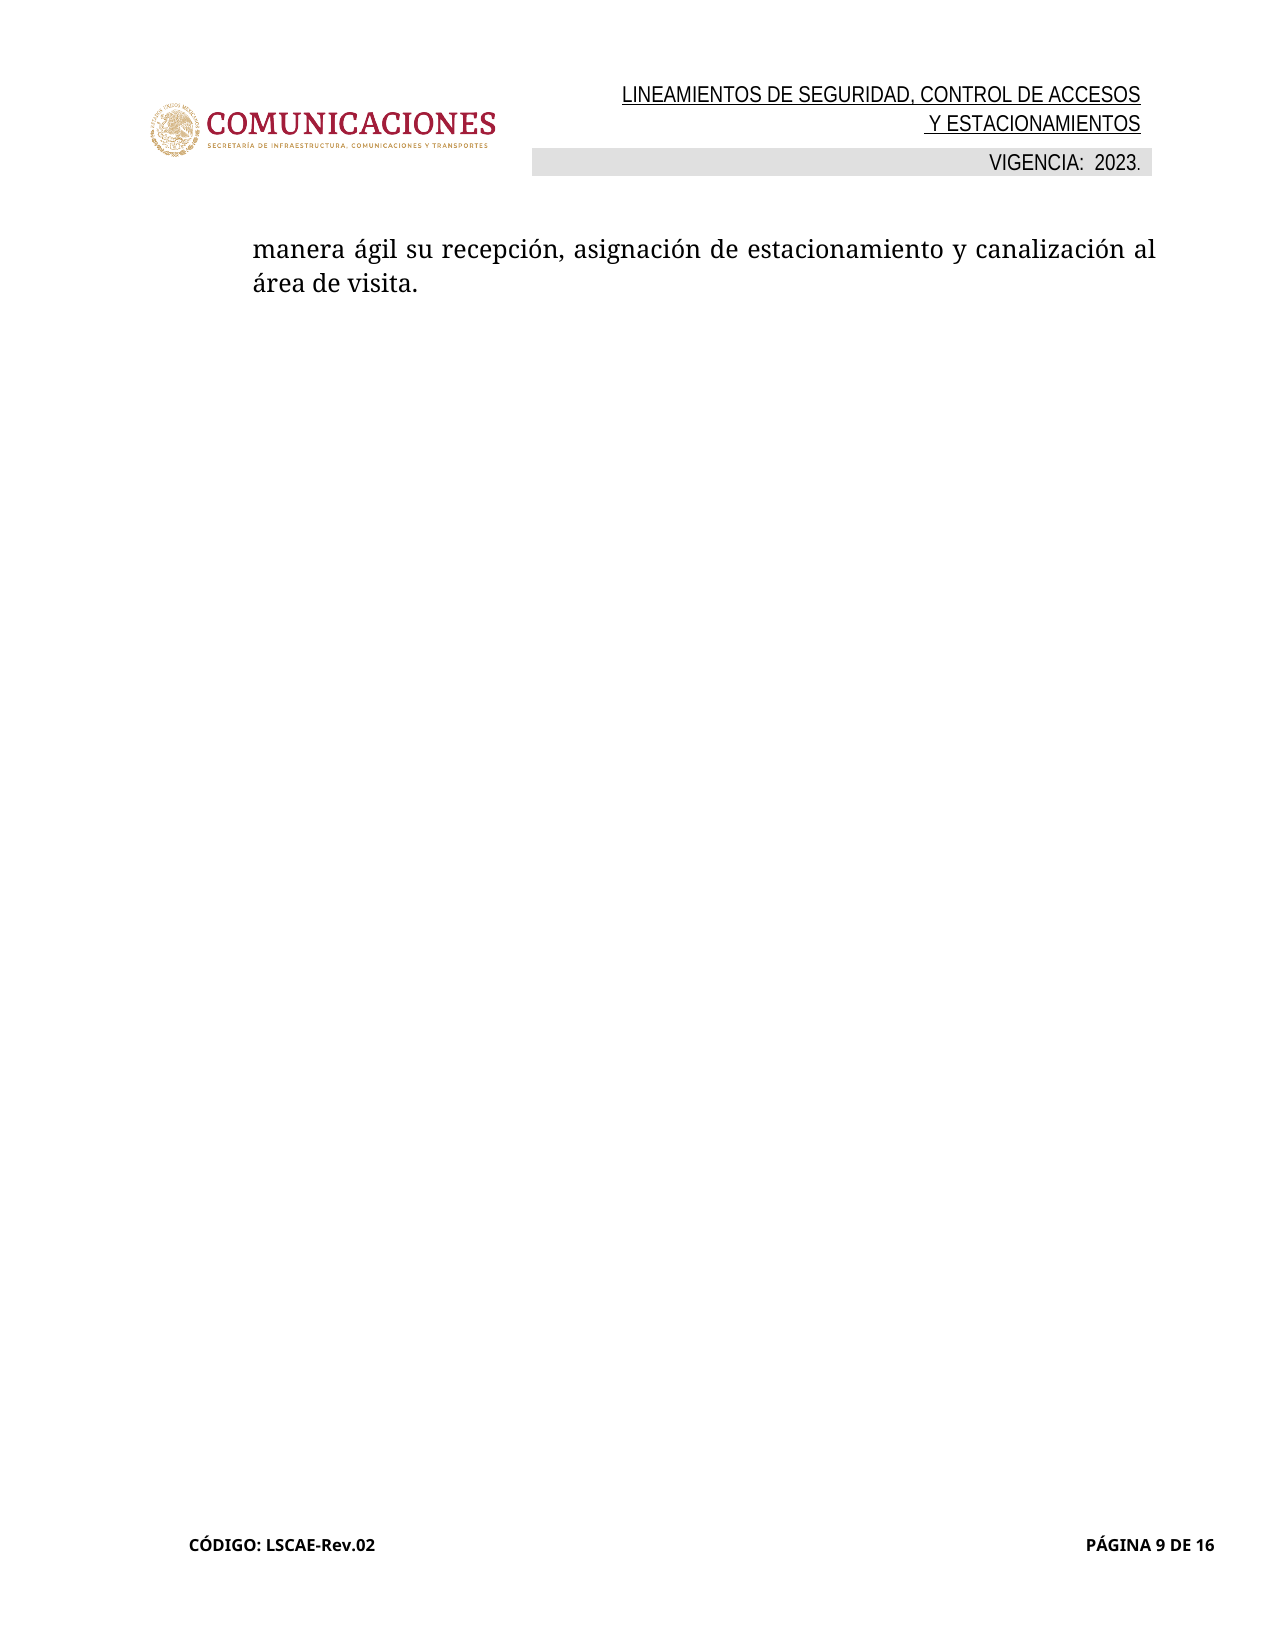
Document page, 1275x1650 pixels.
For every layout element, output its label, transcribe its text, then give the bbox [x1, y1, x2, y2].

picture [147, 97, 497, 161]
